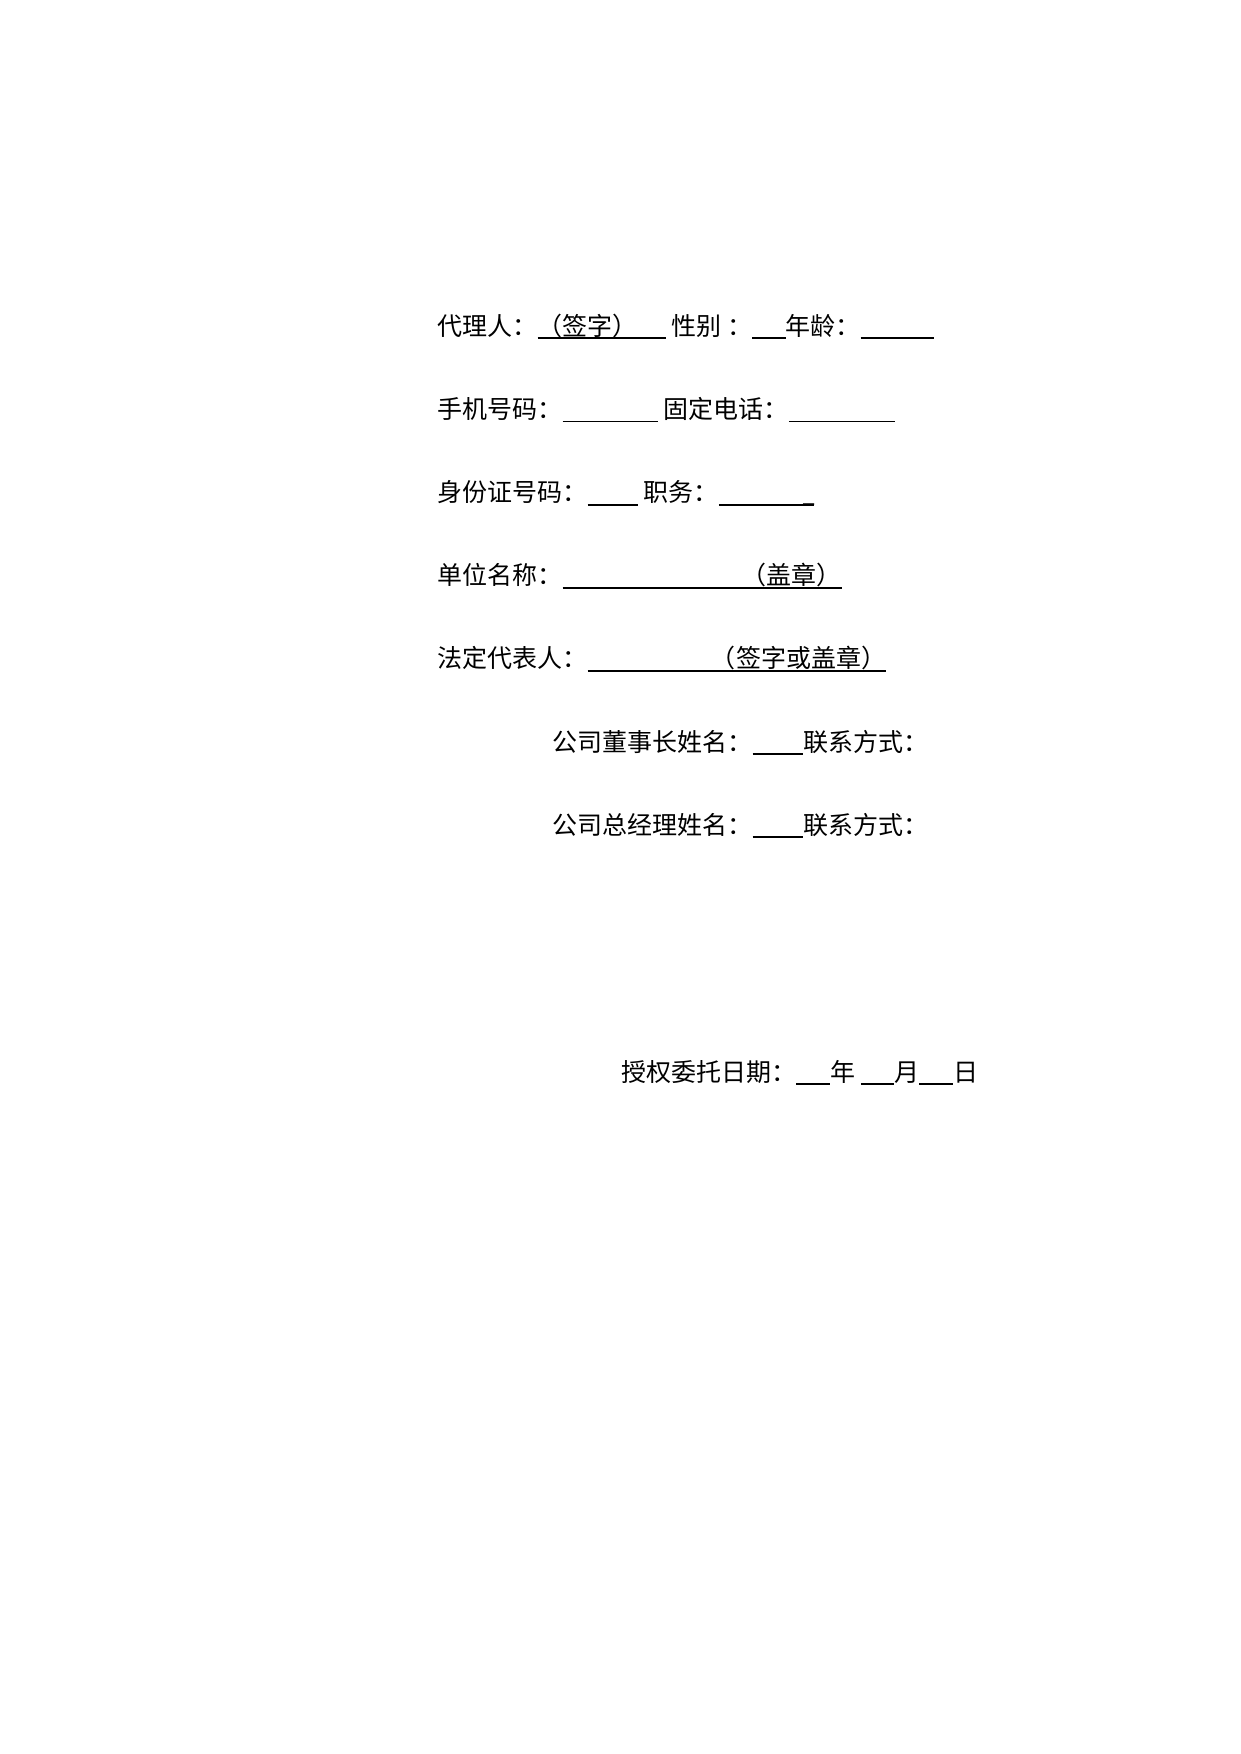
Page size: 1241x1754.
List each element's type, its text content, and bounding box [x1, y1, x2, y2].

text 授权委托日期： 年 月 日 [483, 1038, 978, 1103]
text 代理人：（签字） 性别 ： 年龄： [187, 292, 1053, 357]
text 公司董事长姓名： 联系方式： [187, 708, 928, 773]
text 身份证号码： 职务： _ [362, 458, 1053, 523]
text 法定代表人： （签字或盖章） [362, 624, 1053, 689]
text 单位名称： （盖章） [362, 541, 1053, 606]
text 手机号码： 固定电话： [187, 375, 1053, 440]
text 公司总经理姓名： 联系方式： [187, 791, 928, 856]
